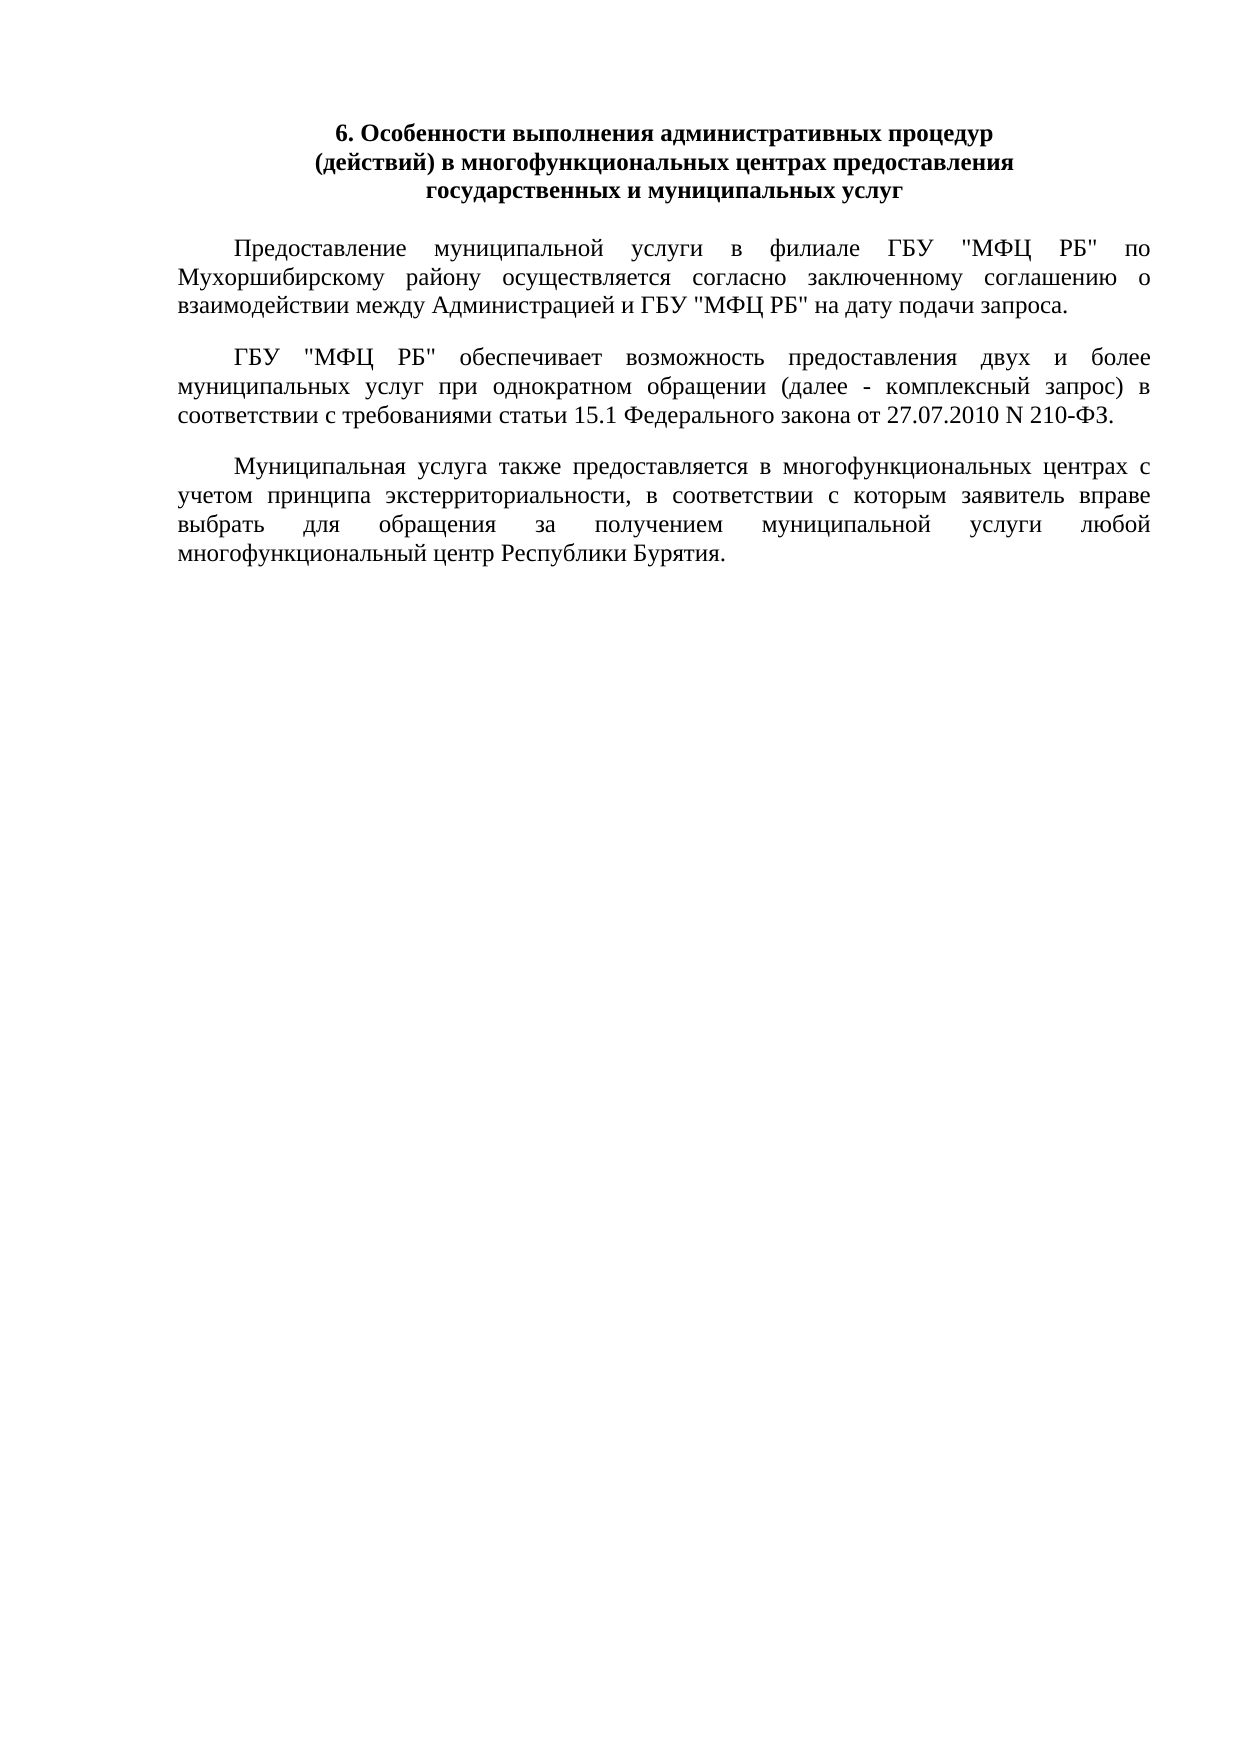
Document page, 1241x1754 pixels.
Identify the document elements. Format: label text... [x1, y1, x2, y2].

title 6. Особенности выполнения административных процедур [177, 118, 1152, 147]
text ГБУ "МФЦ РБ" обеспечивает возможность предоставления двух и более муниципальных услуг при однократном обращении (далее - комплексный запрос) в соответствии с требованиями статьи 15.1 Федерального закона от 27.07.2010 N 210-ФЗ. [177, 342, 1152, 428]
title (действий) в многофункциональных центрах предоставления [177, 147, 1152, 176]
title государственных и муниципальных услуг [177, 176, 1152, 204]
text Предоставление муниципальной услуги в филиале ГБУ "МФЦ РБ" по Мухоршибирскому району осуществляется согласно заключенному соглашению о взаимодействии между Администрацией и ГБУ "МФЦ РБ" на дату подачи запроса. [177, 233, 1152, 319]
text Муниципальная услуга также предоставляется в многофункциональных центрах с учетом принципа экстерриториальности, в соответствии с которым заявитель вправе выбрать для обращения за получением муниципальной услуги любой многофункциональный центр Республики Бурятия. [177, 451, 1152, 566]
